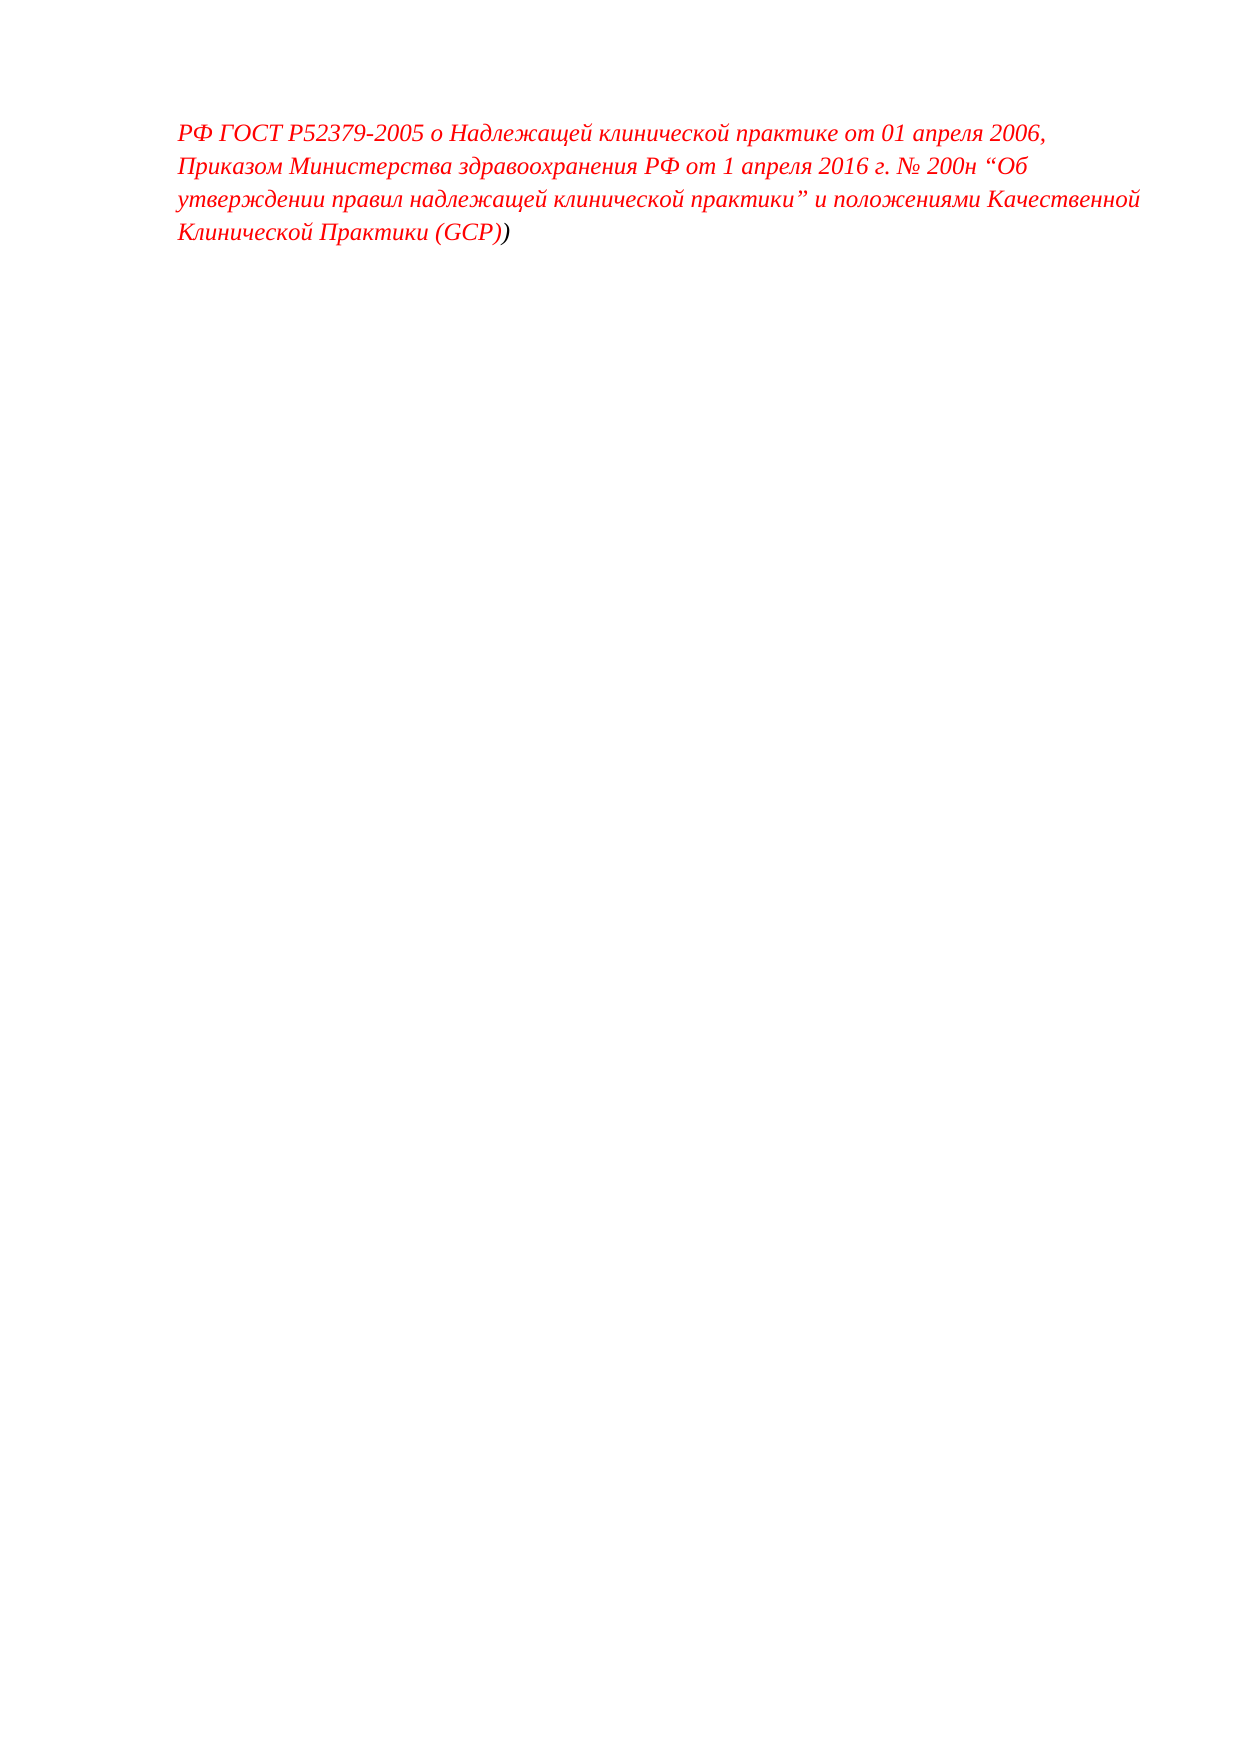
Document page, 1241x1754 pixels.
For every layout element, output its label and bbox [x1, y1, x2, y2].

text [177, 118, 1152, 246]
